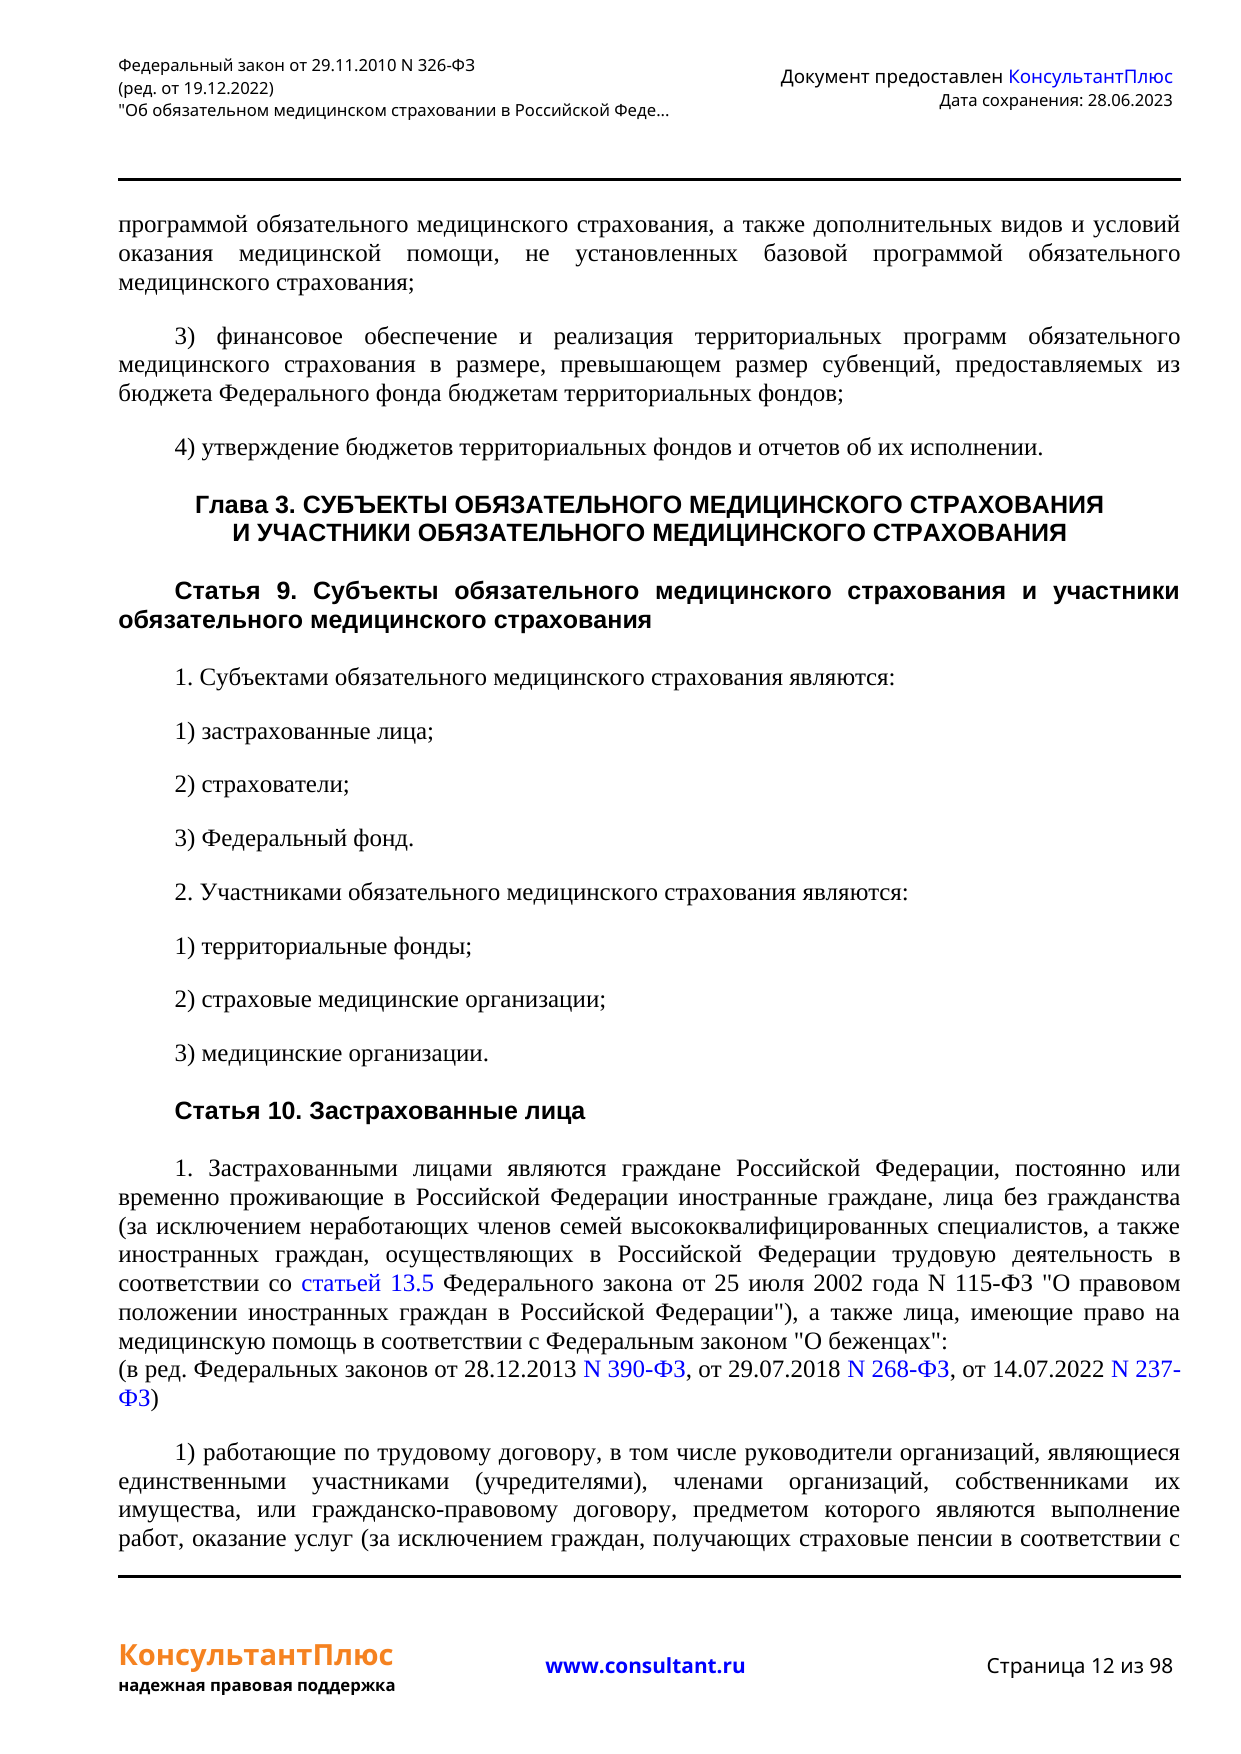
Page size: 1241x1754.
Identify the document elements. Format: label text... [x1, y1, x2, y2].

title Статья 10. Застрахованные лица [118, 1096, 1181, 1124]
text 4) утверждение бюджетов территориальных фондов и отчетов об их исполнении. [118, 432, 1181, 461]
text 3) Федеральный фонд. [118, 823, 1181, 852]
text 1) застрахованные лица; [118, 716, 1181, 744]
text 3) медицинские организации. [118, 1038, 1181, 1067]
text 1. Субъектами обязательного медицинского страхования являются: [118, 662, 1181, 691]
text 1. Застрахованными лицами являются граждане Российской Федерации, постоянно или временно проживающие в Российской Федерации иностранные граждане, лица без гражданства (за исключением неработающих членов семей высококвалифицированных специалистов, а также иностранных граждан, осуществляющих в Российской Федерации трудовую деятельность в соответствии со статьей 13.5 Федерального закона от 25 июля 2002 года N 115-ФЗ "О правовом положении иностранных граждан в Российской Федерации"), а также лица, имеющие право на медицинскую помощь в соответствии с Федеральным законом "О беженцах": [118, 1153, 1181, 1354]
text 3) финансовое обеспечение и реализация территориальных программ обязательного медицинского страхования в размере, превышающем размер субвенций, предоставляемых из бюджета Федерального фонда бюджетам территориальных фондов; [118, 321, 1181, 407]
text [118, 209, 1181, 296]
text 2. Участниками обязательного медицинского страхования являются: [118, 877, 1181, 906]
text 2) страховые медицинские организации; [118, 984, 1181, 1013]
title И УЧАСТНИКИ ОБЯЗАТЕЛЬНОГО МЕДИЦИНСКОГО СТРАХОВАНИЯ [118, 518, 1181, 547]
text (в ред. Федеральных законов от 28.12.2013 N 390-ФЗ, от 29.07.2018 N 268-ФЗ, от 14.07.2022 N 237-ФЗ) [118, 1354, 1181, 1412]
text 2) страхователи; [118, 769, 1181, 798]
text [118, 1437, 1181, 1552]
title Глава 3. СУБЪЕКТЫ ОБЯЗАТЕЛЬНОГО МЕДИЦИНСКОГО СТРАХОВАНИЯ [118, 489, 1181, 518]
text 1) территориальные фонды; [118, 931, 1181, 959]
title Статья 9. Субъекты обязательного медицинского страхования и участники обязательного медицинского страхования [118, 576, 1181, 633]
